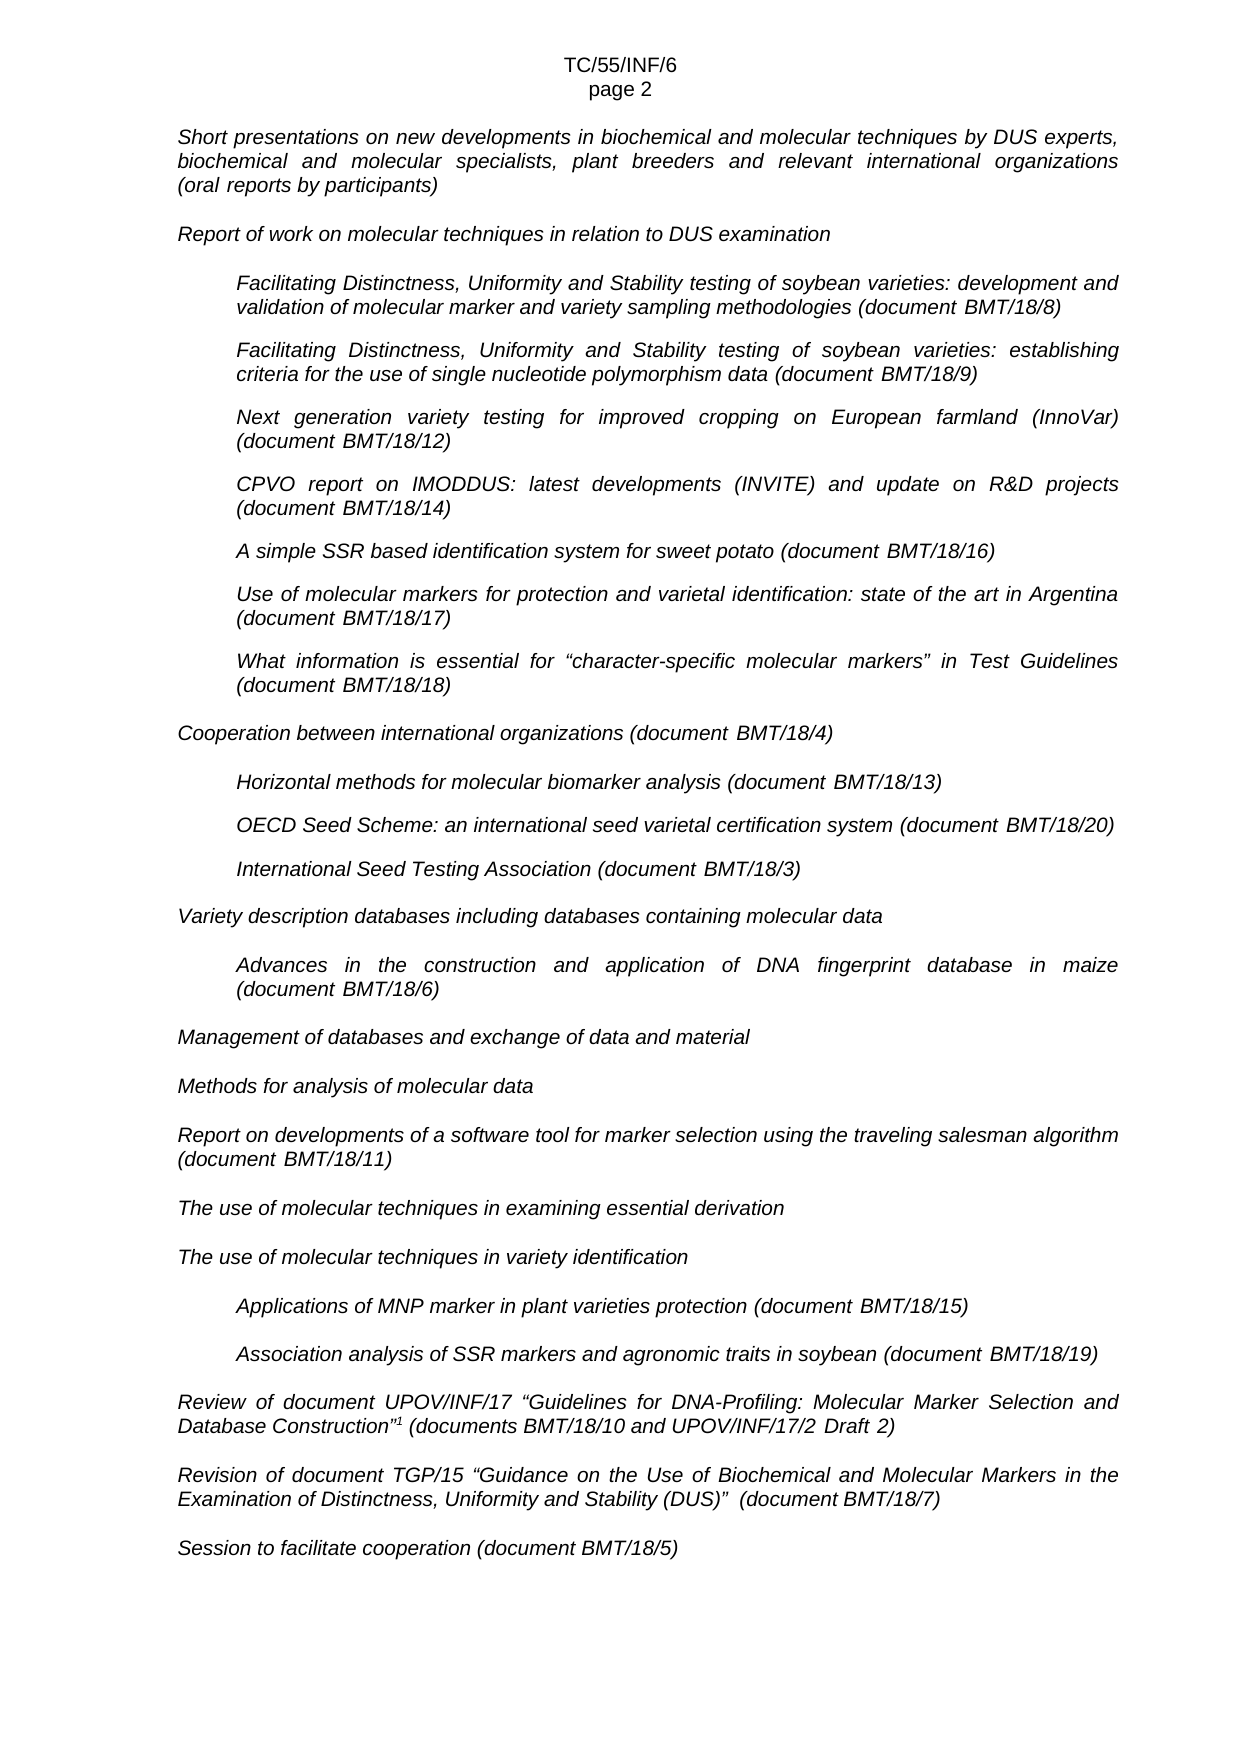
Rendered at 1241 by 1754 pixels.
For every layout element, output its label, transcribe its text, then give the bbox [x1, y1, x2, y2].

text Facilitating Distinctness, Uniformity and Stability testing of soybean varieties: establishing criteria for the use of single nucleotide polymorphism data (document BMT/18/9) [177, 338, 1122, 386]
text Variety description databases including databases containing molecular data [177, 904, 1122, 928]
text Applications of MNP marker in plant varieties protection (document BMT/18/15) [177, 1294, 1122, 1318]
text The use of molecular techniques in examining essential derivation [177, 1196, 1122, 1220]
text Report on developments of a software tool for marker selection using the traveling salesman algorithm (document BMT/18/11) [177, 1123, 1122, 1171]
text Short presentations on new developments in biochemical and molecular techniques by DUS experts, biochemical and molecular specialists, plant breeders and relevant international organizations (oral reports by participants) [118, 125, 1122, 197]
text Methods for analysis of molecular data [177, 1074, 1122, 1098]
text A simple SSR based identification system for sweet potato (document BMT/18/16) [177, 539, 1122, 563]
text Next generation variety testing for improved cropping on European farmland (InnoVar) (document BMT/18/12) [177, 405, 1122, 453]
text Report of work on molecular techniques in relation to DUS examination [118, 222, 1122, 246]
text Cooperation between international organizations (document BMT/18/4) [177, 721, 1122, 745]
text OECD Seed Scheme: an international seed varietal certification system (document BMT/18/20) [177, 813, 1122, 837]
text Association analysis of SSR markers and agronomic traits in soybean (document BMT/18/19) [177, 1342, 1122, 1366]
text International Seed Testing Association (document BMT/18/3) [177, 856, 1122, 880]
text The use of molecular techniques in variety identification [177, 1245, 1122, 1269]
text Review of document UPOV/INF/17 “Guidelines for DNA-Profiling: Molecular Marker Selection and Database Construction”1 (documents BMT/18/10 and UPOV/INF/17/2 Draft 2) [177, 1390, 1122, 1438]
text Management of databases and exchange of data and material [177, 1025, 1122, 1049]
text What information is essential for “character-specific molecular markers” in Test Guidelines (document BMT/18/18) [177, 649, 1122, 697]
text Facilitating Distinctness, Uniformity and Stability testing of soybean varieties: development and validation of molecular marker and variety sampling methodologies (document BMT/18/8) [177, 271, 1122, 319]
text Session to facilitate cooperation (document BMT/18/5) [118, 1536, 1122, 1559]
text CPVO report on IMODDUS: latest developments (INVITE) and update on R&D projects (document BMT/18/14) [177, 472, 1122, 520]
text Revision of document TGP/15 “Guidance on the Use of Biochemical and Molecular Markers in the Examination of Distinctness, Uniformity and Stability (DUS)” (document BMT/18/7) [177, 1463, 1122, 1511]
text Horizontal methods for molecular biomarker analysis (document BMT/18/13) [177, 770, 1122, 794]
text Advances in the construction and application of DNA fingerprint database in maize (document BMT/18/6) [236, 953, 1122, 1001]
text Use of molecular markers for protection and varietal identification: state of the art in Argentina (document BMT/18/17) [177, 582, 1122, 630]
